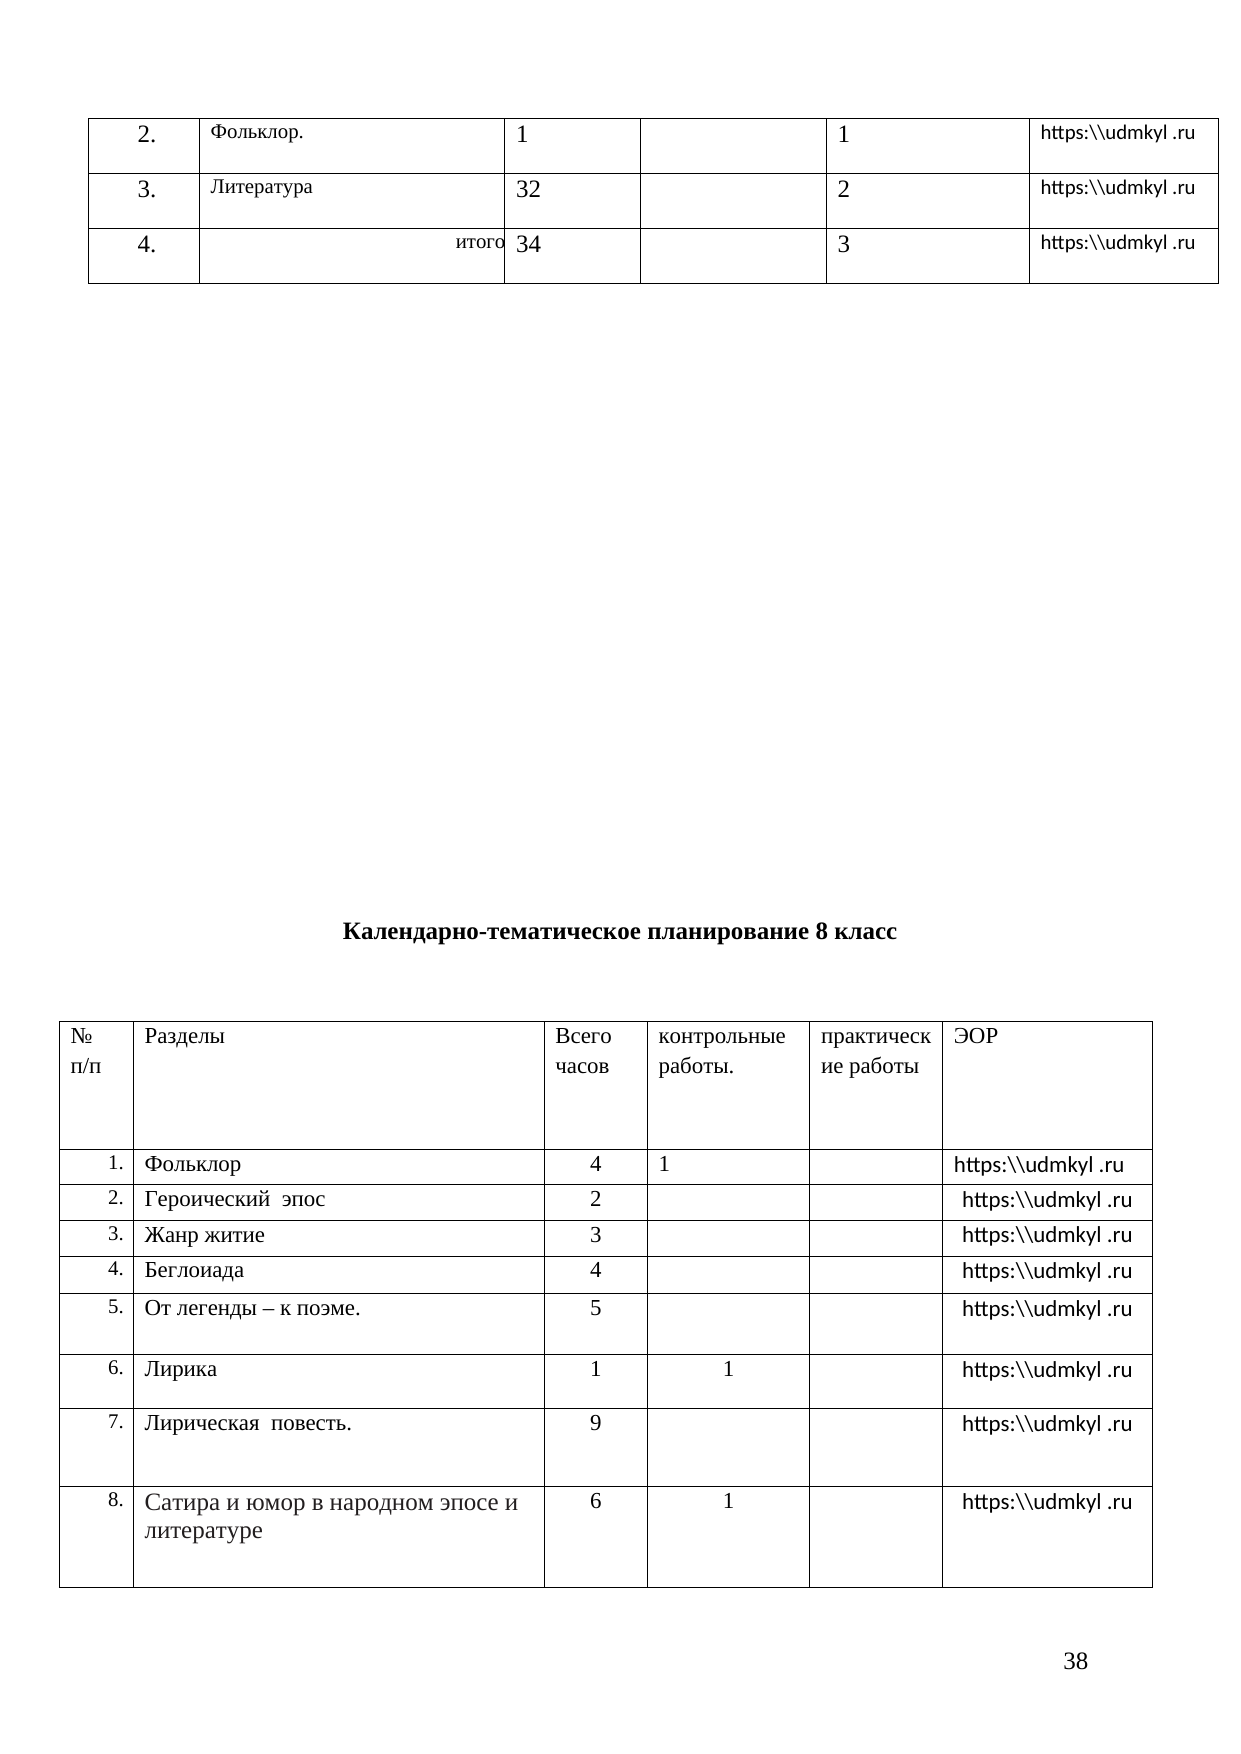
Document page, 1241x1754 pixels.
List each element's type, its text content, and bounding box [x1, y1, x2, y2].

table_cell [60, 1150, 133, 1184]
table_cell [648, 1409, 809, 1486]
table_cell [60, 1257, 133, 1293]
table_cell https:\\udmkyl .ru [943, 1150, 1152, 1184]
table_cell 4 [545, 1257, 647, 1293]
table_cell 32 [505, 174, 640, 228]
table_cell 3 [545, 1221, 647, 1256]
table_cell Лирическая повесть. [134, 1409, 544, 1486]
table_cell [641, 174, 826, 228]
table_cell [89, 119, 199, 173]
table_cell Лирика [134, 1355, 544, 1408]
table_header Разделы [134, 1022, 544, 1149]
table_cell [641, 229, 826, 283]
table_cell 3 [827, 229, 1029, 283]
table_cell [648, 1257, 809, 1293]
table_cell [810, 1185, 942, 1220]
table_cell Фольклор. [200, 119, 504, 173]
table_cell https:\\udmkyl .ru [943, 1257, 1152, 1293]
table_cell Сатира и юмор в народном эпосе и литературе [134, 1487, 544, 1587]
table_cell https:\\udmkyl .ru [1030, 229, 1218, 283]
table_cell 1 [648, 1487, 809, 1587]
table_cell Фольклор [134, 1150, 544, 1184]
table_cell 1 [648, 1150, 809, 1184]
table_cell [810, 1409, 942, 1486]
table_cell https:\\udmkyl .ru [943, 1294, 1152, 1354]
table_cell [89, 174, 199, 228]
table_cell https:\\udmkyl .ru [943, 1487, 1152, 1587]
table_header контрольные работы. [648, 1022, 809, 1149]
table_cell [60, 1355, 133, 1408]
table_cell [60, 1294, 133, 1354]
table_header ЭОР [943, 1022, 1152, 1149]
table_header практические работы [810, 1022, 942, 1149]
table_cell https:\\udmkyl .ru [943, 1185, 1152, 1220]
table_cell 1 [827, 119, 1029, 173]
table_cell 6 [545, 1487, 647, 1587]
table_cell 1 [505, 119, 640, 173]
table_cell От легенды – к поэме. [134, 1294, 544, 1354]
table_cell 1 [648, 1355, 809, 1408]
table_header № п/п [60, 1022, 133, 1149]
table_cell [810, 1150, 942, 1184]
table_cell [648, 1221, 809, 1256]
table_cell 34 [505, 229, 640, 283]
text Календарно-тематическое планирование 8 класс [89, 916, 1152, 945]
table_cell [60, 1221, 133, 1256]
table_cell https:\\udmkyl .ru [1030, 119, 1218, 173]
table_cell [810, 1221, 942, 1256]
table_cell [648, 1294, 809, 1354]
table_cell https:\\udmkyl .ru [943, 1409, 1152, 1486]
table_cell [60, 1487, 133, 1587]
table_cell 2 [545, 1185, 647, 1220]
table_cell [60, 1185, 133, 1220]
table_cell 4 [545, 1150, 647, 1184]
table_cell 9 [545, 1409, 647, 1486]
table_cell https:\\udmkyl .ru [943, 1221, 1152, 1256]
table_cell итого [200, 229, 504, 283]
table_cell 1 [545, 1355, 647, 1408]
table_cell Жанр житие [134, 1221, 544, 1256]
table_cell [648, 1185, 809, 1220]
table_cell https:\\udmkyl .ru [1030, 174, 1218, 228]
table_cell [641, 119, 826, 173]
table_cell [60, 1409, 133, 1486]
table_cell Литература [200, 174, 504, 228]
table_cell Героический эпос [134, 1185, 544, 1220]
table_cell Беглоиада [134, 1257, 544, 1293]
table_cell [89, 229, 199, 283]
table_header Всего часов [545, 1022, 647, 1149]
table_cell [810, 1294, 942, 1354]
table_cell [810, 1355, 942, 1408]
table_cell 2 [827, 174, 1029, 228]
table_cell 5 [545, 1294, 647, 1354]
table_cell [810, 1257, 942, 1293]
table_cell https:\\udmkyl .ru [943, 1355, 1152, 1408]
table_cell [810, 1487, 942, 1587]
